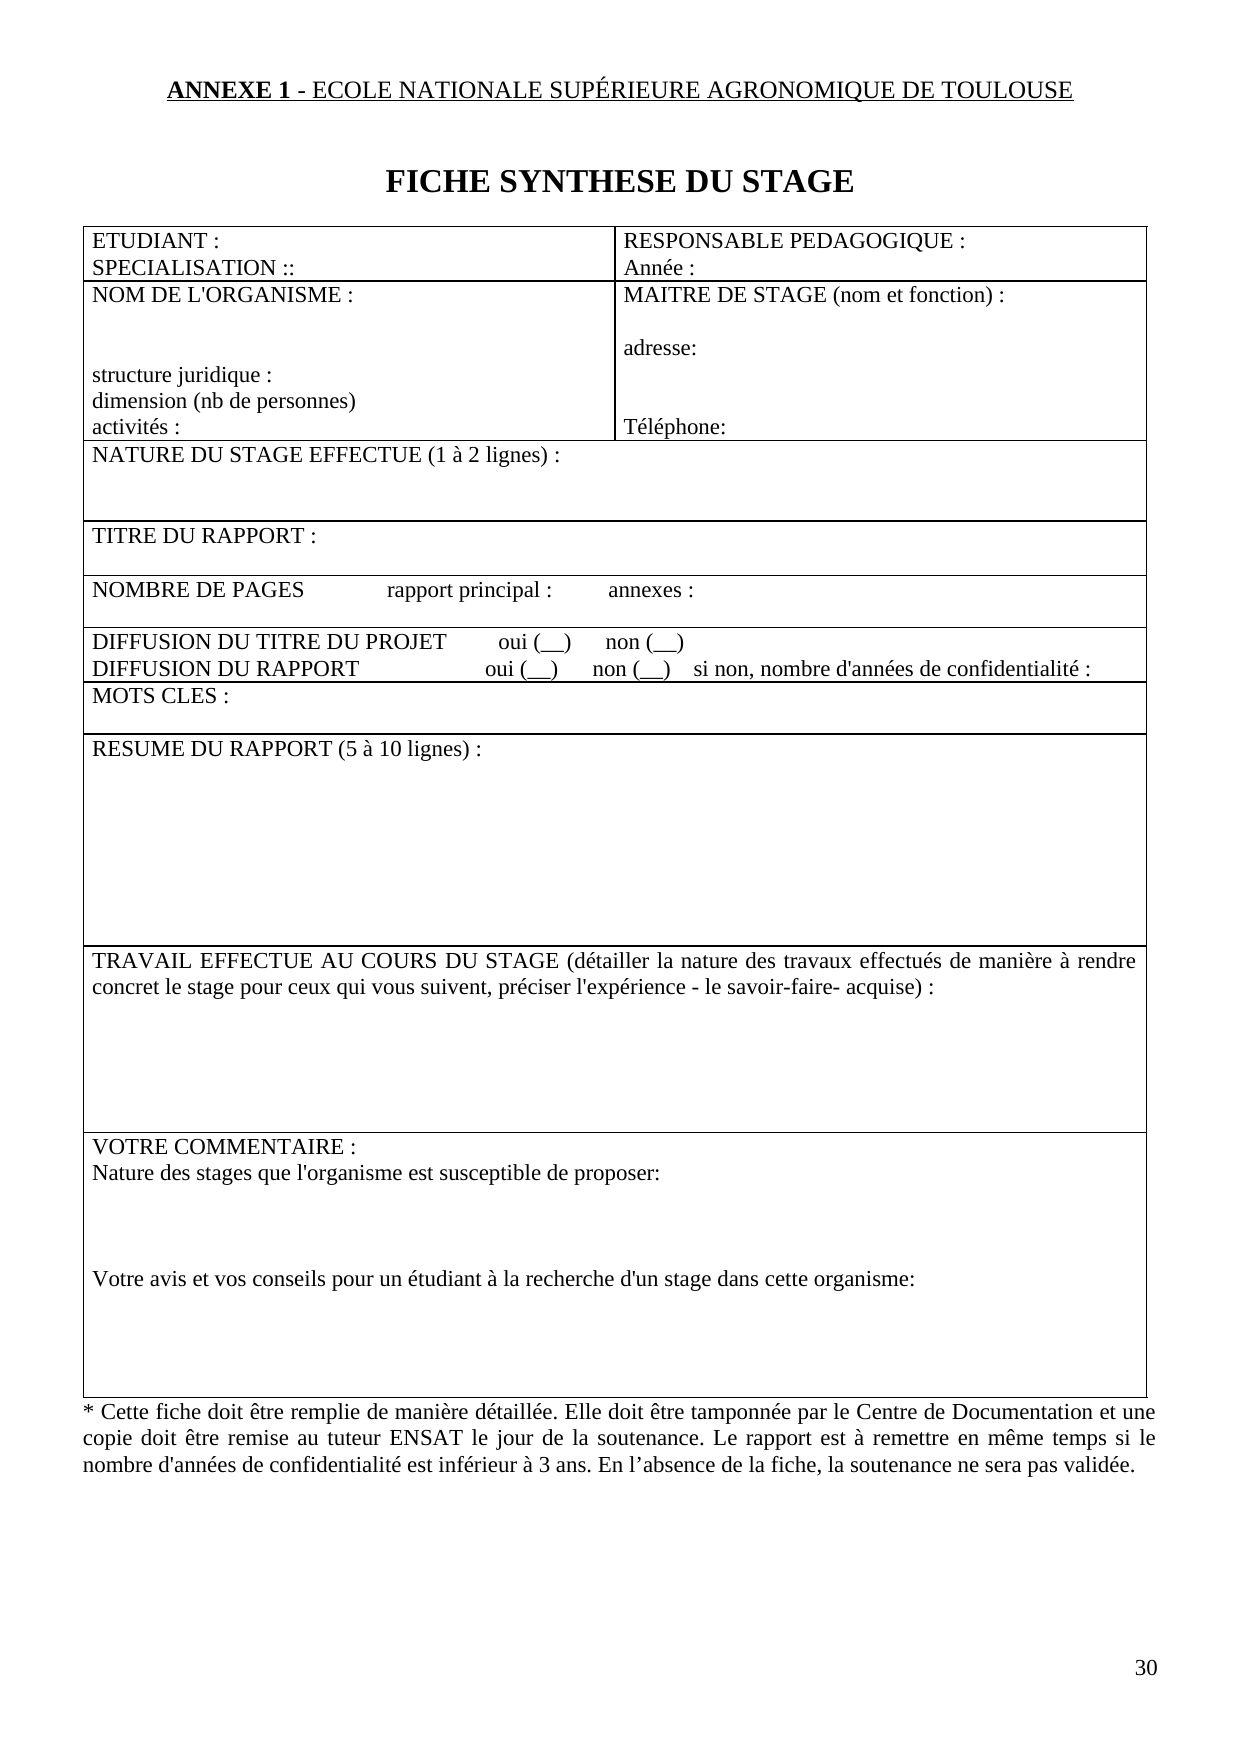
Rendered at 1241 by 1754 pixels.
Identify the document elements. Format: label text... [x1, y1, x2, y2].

table_cell TITRE DU RAPPORT : [84, 522, 1146, 574]
text * Cette fiche doit être remplie de manière détaillée. Elle doit être tamponnée par le Centre de Documentation et une copie doit être remise au tuteur ENSAT le jour de la soutenance. Le rapport est à remettre en même temps si le nombre d'années de confidentialité est inférieur à 3 ans. En l’absence de la fiche, la soutenance ne sera pas validée. [83, 1398, 1157, 1477]
table_cell NATURE DU STAGE EFFECTUE (1 à 2 lignes) : [84, 441, 1146, 520]
table_cell TRAVAIL EFFECTUE AU COURS DU STAGE (détailler la nature des travaux effectués de manière à rendre concret le stage pour ceux qui vous suivent, préciser l'expérience - le savoir-faire- acquise) : [84, 947, 1146, 1131]
table_header RESPONSABLE PEDAGOGIQUE : Année : [616, 227, 1146, 280]
table_cell RESUME DU RAPPORT (5 à 10 lignes) : [84, 735, 1146, 945]
table_cell DIFFUSION DU TITRE DU PROJET oui (__) non (__) DIFFUSION DU RAPPORT oui (__) non (__) si non, nombre d'années de confidentialité : [84, 628, 1146, 681]
table_cell VOTRE COMMENTAIRE : Nature des stages que l'organisme est susceptible de proposer: Votre avis et vos conseils pour un étudiant à la recherche d'un stage dans cette organisme: [84, 1133, 1146, 1397]
table_cell NOM DE L'ORGANISME : structure juridique : dimension (nb de personnes) activités : [84, 282, 614, 440]
text Fiche synthese du stage [83, 161, 1157, 199]
table_cell MAITRE DE STAGE (nom et fonction) : adresse: Téléphone: [616, 282, 1146, 440]
table_cell MOTS CLES : [84, 683, 1146, 733]
table_header ETUDIANT : SPECIALISATION :: [84, 227, 614, 280]
text ANNEXE 1 - Ecole Nationale Supérieure Agronomique de Toulouse [83, 75, 1157, 104]
table_cell NOMBRE DE PAGES rapport principal : annexes : [84, 576, 1146, 627]
